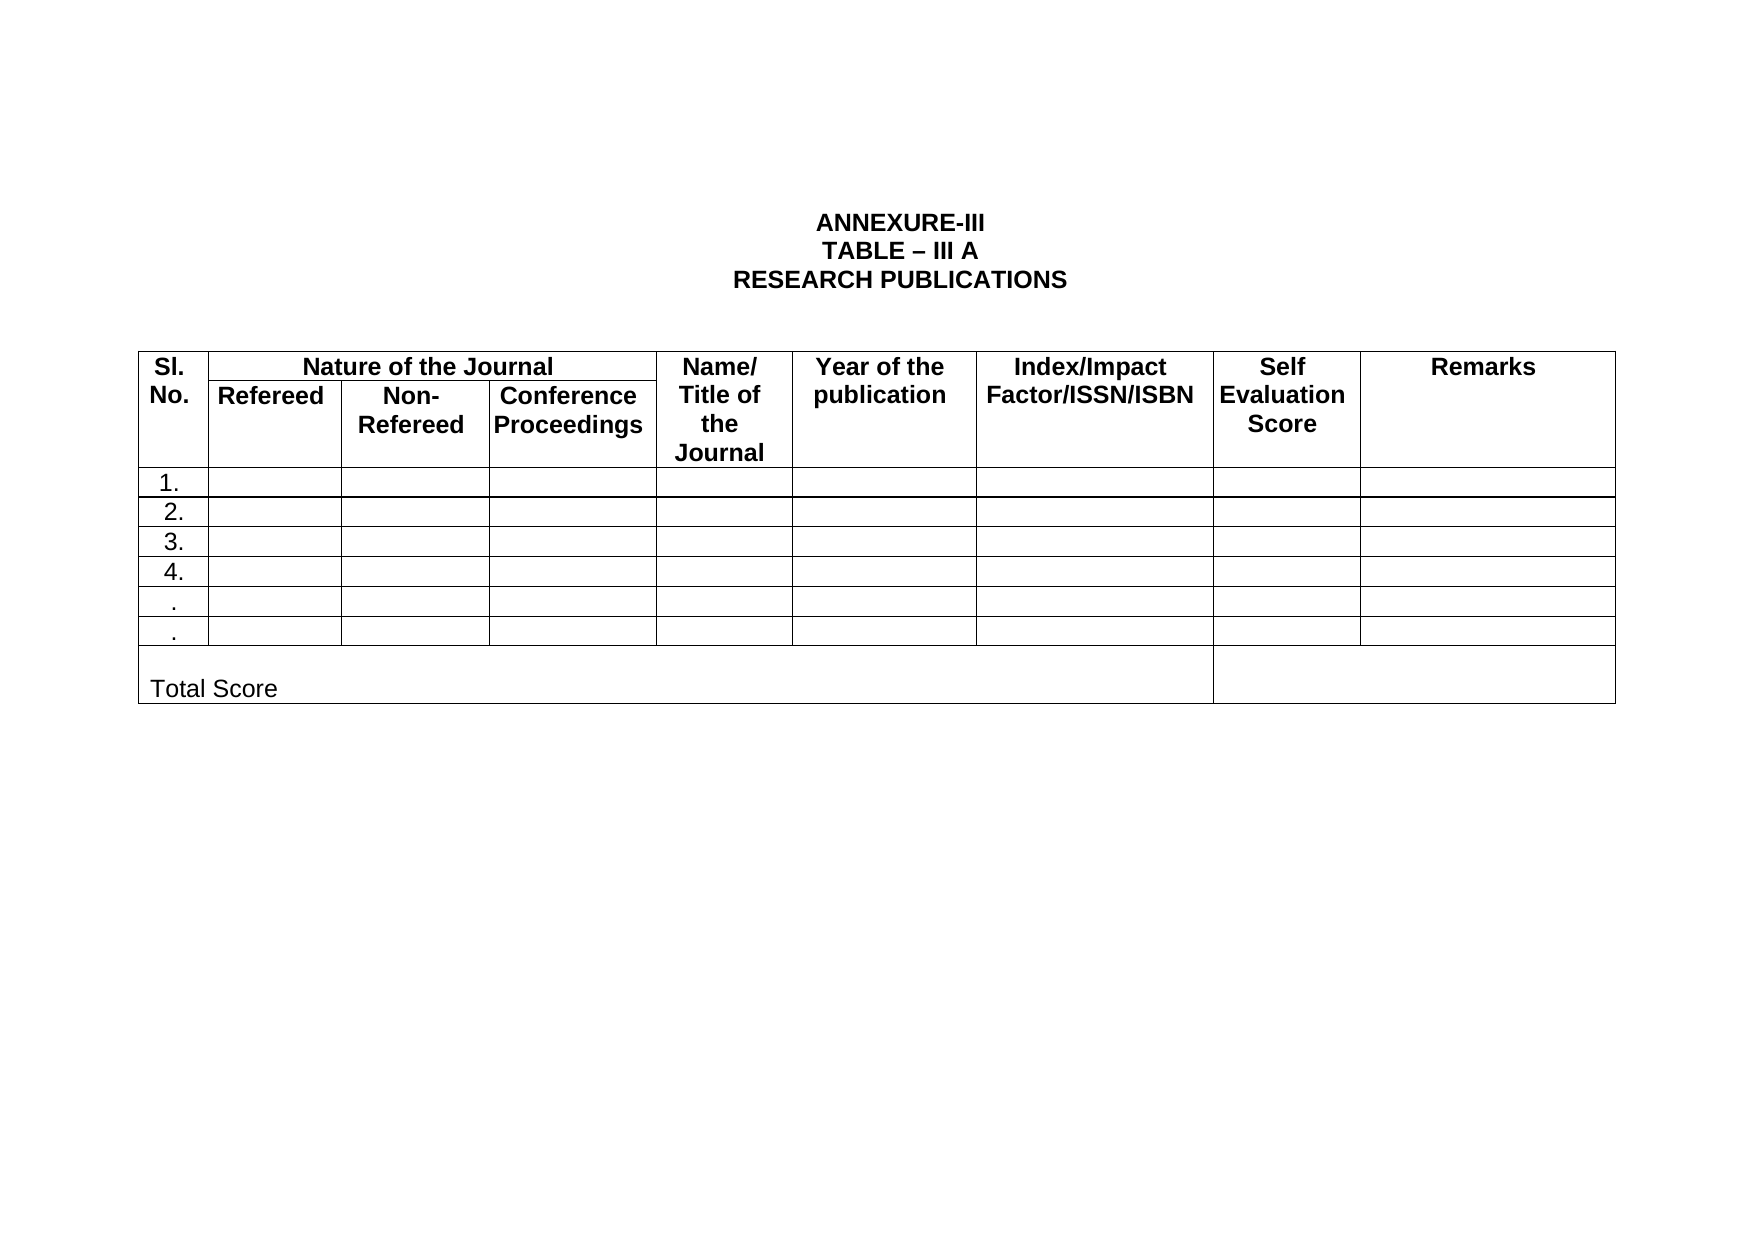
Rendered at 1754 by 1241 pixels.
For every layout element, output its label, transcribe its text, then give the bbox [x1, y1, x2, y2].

table_cell [1361, 527, 1615, 556]
text RESEARCH PUBLICATIONS [150, 265, 1650, 294]
table_cell [1214, 557, 1360, 586]
table_cell [977, 587, 1213, 616]
table_cell Conference Proceedings [490, 381, 656, 467]
table_cell [490, 468, 656, 496]
table_cell [977, 527, 1213, 556]
table_cell [793, 498, 976, 526]
table_cell [490, 587, 656, 616]
table_cell [977, 617, 1213, 645]
table_cell [657, 498, 792, 526]
text ANNEXURE-III [150, 207, 1650, 236]
table_cell [342, 557, 489, 586]
table_cell [209, 498, 341, 526]
table_cell [209, 527, 341, 556]
table_cell [793, 617, 976, 645]
table_cell [977, 468, 1213, 496]
table_cell [793, 527, 976, 556]
table_cell [657, 617, 792, 645]
table_header Name/ Title of the Journal [657, 352, 792, 467]
table_cell 1. [139, 468, 208, 496]
table_cell . [139, 617, 208, 645]
table_cell [657, 557, 792, 586]
table_header Nature of the Journal [209, 352, 656, 380]
table_cell [1361, 498, 1615, 526]
table_header Index/Impact Factor/ISSN/ISBN [977, 352, 1213, 467]
table_cell [209, 587, 341, 616]
table_cell [793, 587, 976, 616]
text TABLE – III A [150, 236, 1650, 265]
table_cell [793, 468, 976, 496]
table_cell Total Score [139, 646, 1213, 703]
table_cell Non-Refereed [342, 381, 489, 467]
table_header Year of the publication [793, 352, 976, 467]
table_cell [342, 617, 489, 645]
table_cell [657, 468, 792, 496]
table_cell [793, 557, 976, 586]
table_header Remarks [1361, 352, 1615, 467]
table_cell 3. [139, 527, 208, 556]
table_cell [1361, 617, 1615, 645]
table_cell [1361, 587, 1615, 616]
table_cell [1214, 617, 1360, 645]
table_cell [209, 557, 341, 586]
table_cell [1361, 468, 1615, 496]
table_cell [209, 468, 341, 496]
table_cell [977, 557, 1213, 586]
table_header Self Evaluation Score [1214, 352, 1360, 467]
table_cell [1214, 646, 1615, 703]
table_cell [1214, 468, 1360, 496]
table_cell [490, 498, 656, 526]
table_cell [490, 617, 656, 645]
table_header Sl. No. [139, 352, 208, 467]
table_cell [490, 527, 656, 556]
table_cell [1214, 498, 1360, 526]
table_cell [342, 468, 489, 496]
table_cell [342, 587, 489, 616]
table_cell Refereed [209, 381, 341, 467]
table_cell [657, 587, 792, 616]
table_cell [342, 527, 489, 556]
table_cell [490, 557, 656, 586]
table_cell 2. [139, 498, 208, 526]
table_cell [657, 527, 792, 556]
table_cell [977, 498, 1213, 526]
table_cell [1361, 557, 1615, 586]
table_cell [1214, 587, 1360, 616]
table_cell 4. [139, 557, 208, 586]
table_cell [1214, 527, 1360, 556]
table_cell [342, 498, 489, 526]
table_cell [209, 617, 341, 645]
table_cell . [139, 587, 208, 616]
